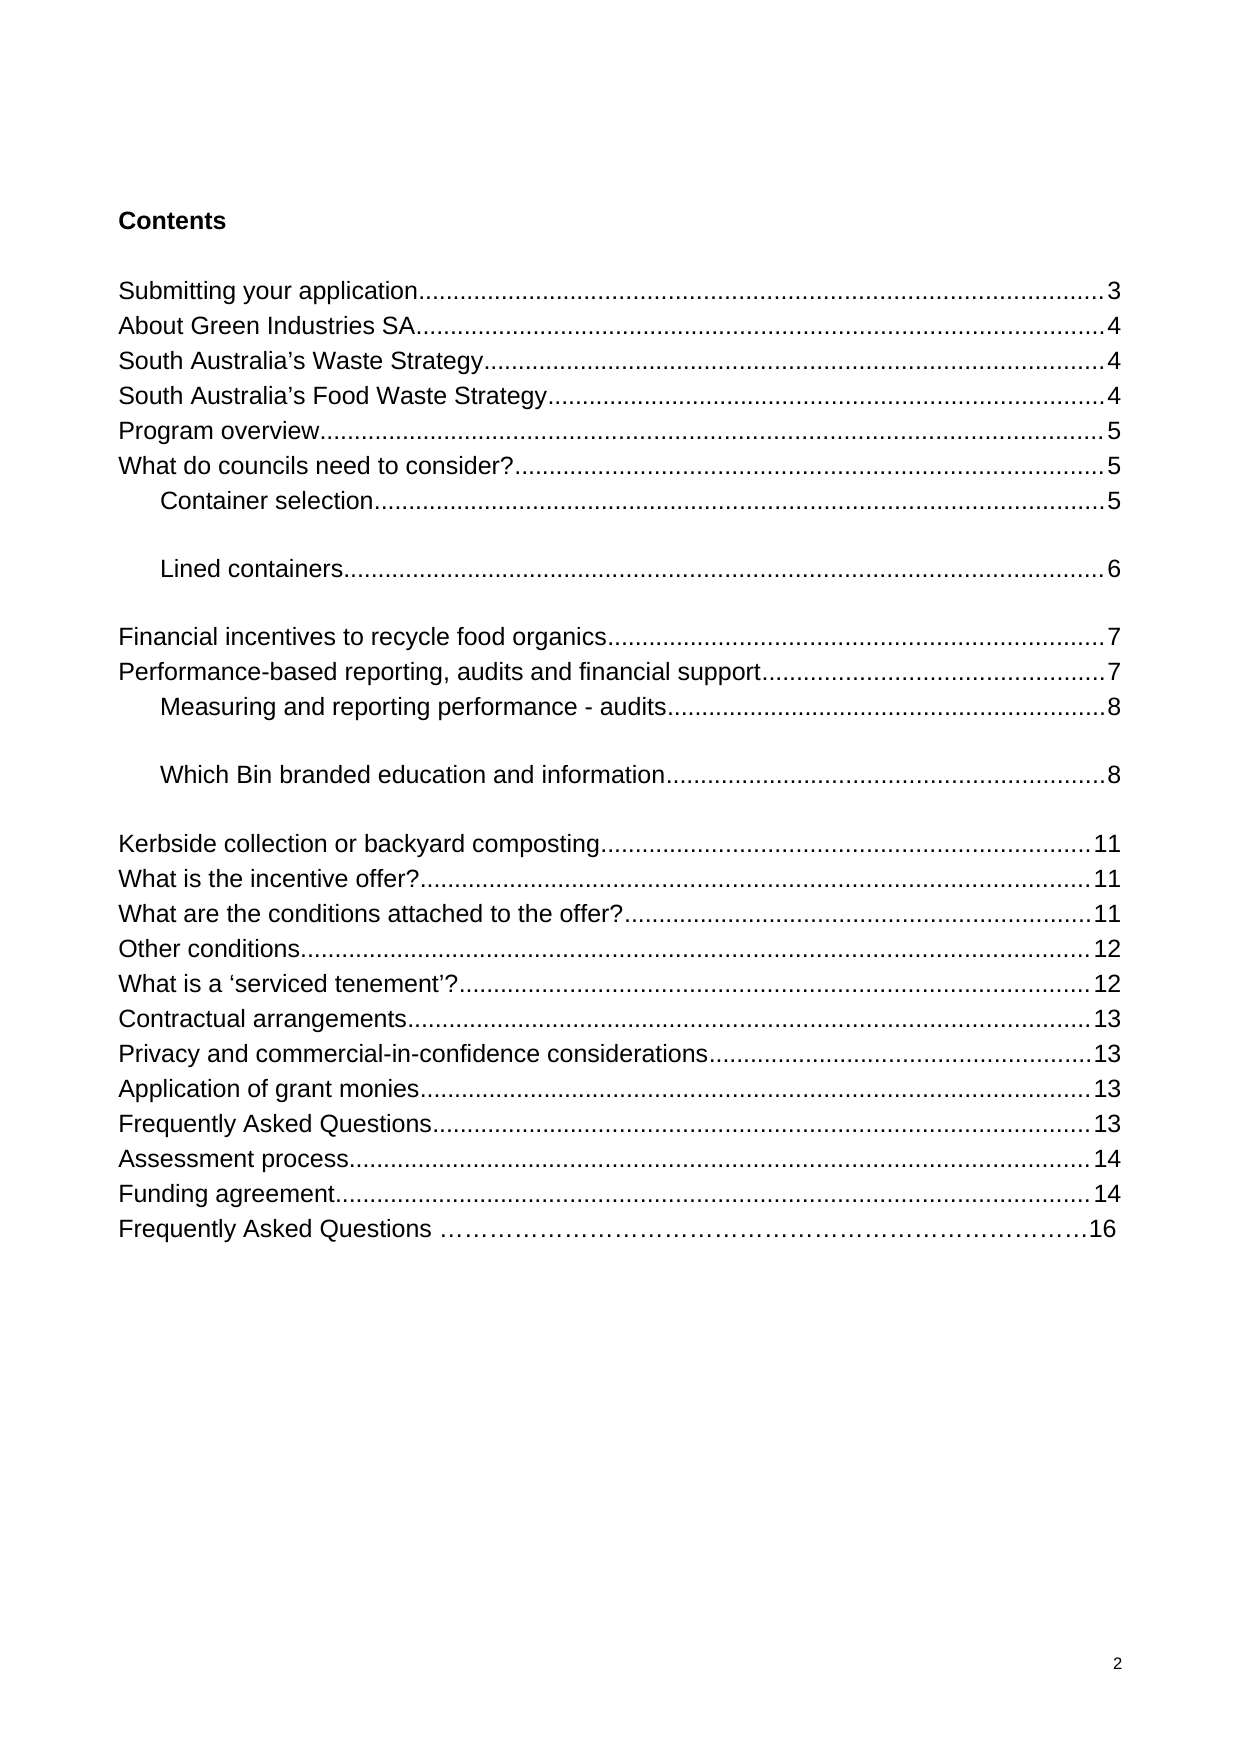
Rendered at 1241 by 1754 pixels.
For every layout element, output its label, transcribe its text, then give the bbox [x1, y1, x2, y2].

text What are the conditions attached to the offer? 11 [118, 899, 1122, 927]
text South Australia’s Waste Strategy 4 [118, 346, 1122, 375]
text Performance-based reporting, audits and financial support 7 [118, 657, 1122, 686]
text Privacy and commercial-in-confidence considerations 13 [118, 1039, 1122, 1067]
text South Australia’s Food Waste Strategy 4 [118, 381, 1122, 410]
text Other conditions 12 [118, 934, 1122, 962]
text Frequently Asked Questions ……………………………………………………………………16 [118, 1214, 1121, 1242]
text Assessment process 14 [118, 1144, 1122, 1172]
text Application of grant monies 13 [118, 1074, 1122, 1102]
text Measuring and reporting performance - audits 8 [160, 692, 1122, 721]
text Container selection 5 [160, 486, 1122, 515]
text What is the incentive offer? 11 [118, 864, 1122, 892]
text Which Bin branded education and information 8 [160, 761, 1122, 789]
text Kerbside collection or backyard composting 11 [118, 829, 1122, 857]
text Lined containers 6 [160, 554, 1122, 583]
text About Green Industries SA 4 [118, 311, 1122, 340]
text What is a ‘serviced tenement’? 12 [118, 969, 1122, 997]
text Financial incentives to recycle food organics 7 [118, 622, 1122, 651]
text Submitting your application 3 [118, 276, 1122, 305]
text Contents [118, 206, 1122, 235]
text Program overview 5 [118, 416, 1122, 445]
text What do councils need to consider? 5 [118, 451, 1122, 480]
text Contractual arrangements 13 [118, 1004, 1122, 1032]
text Frequently Asked Questions 13 [118, 1109, 1122, 1137]
text Funding agreement 14 [118, 1179, 1122, 1207]
